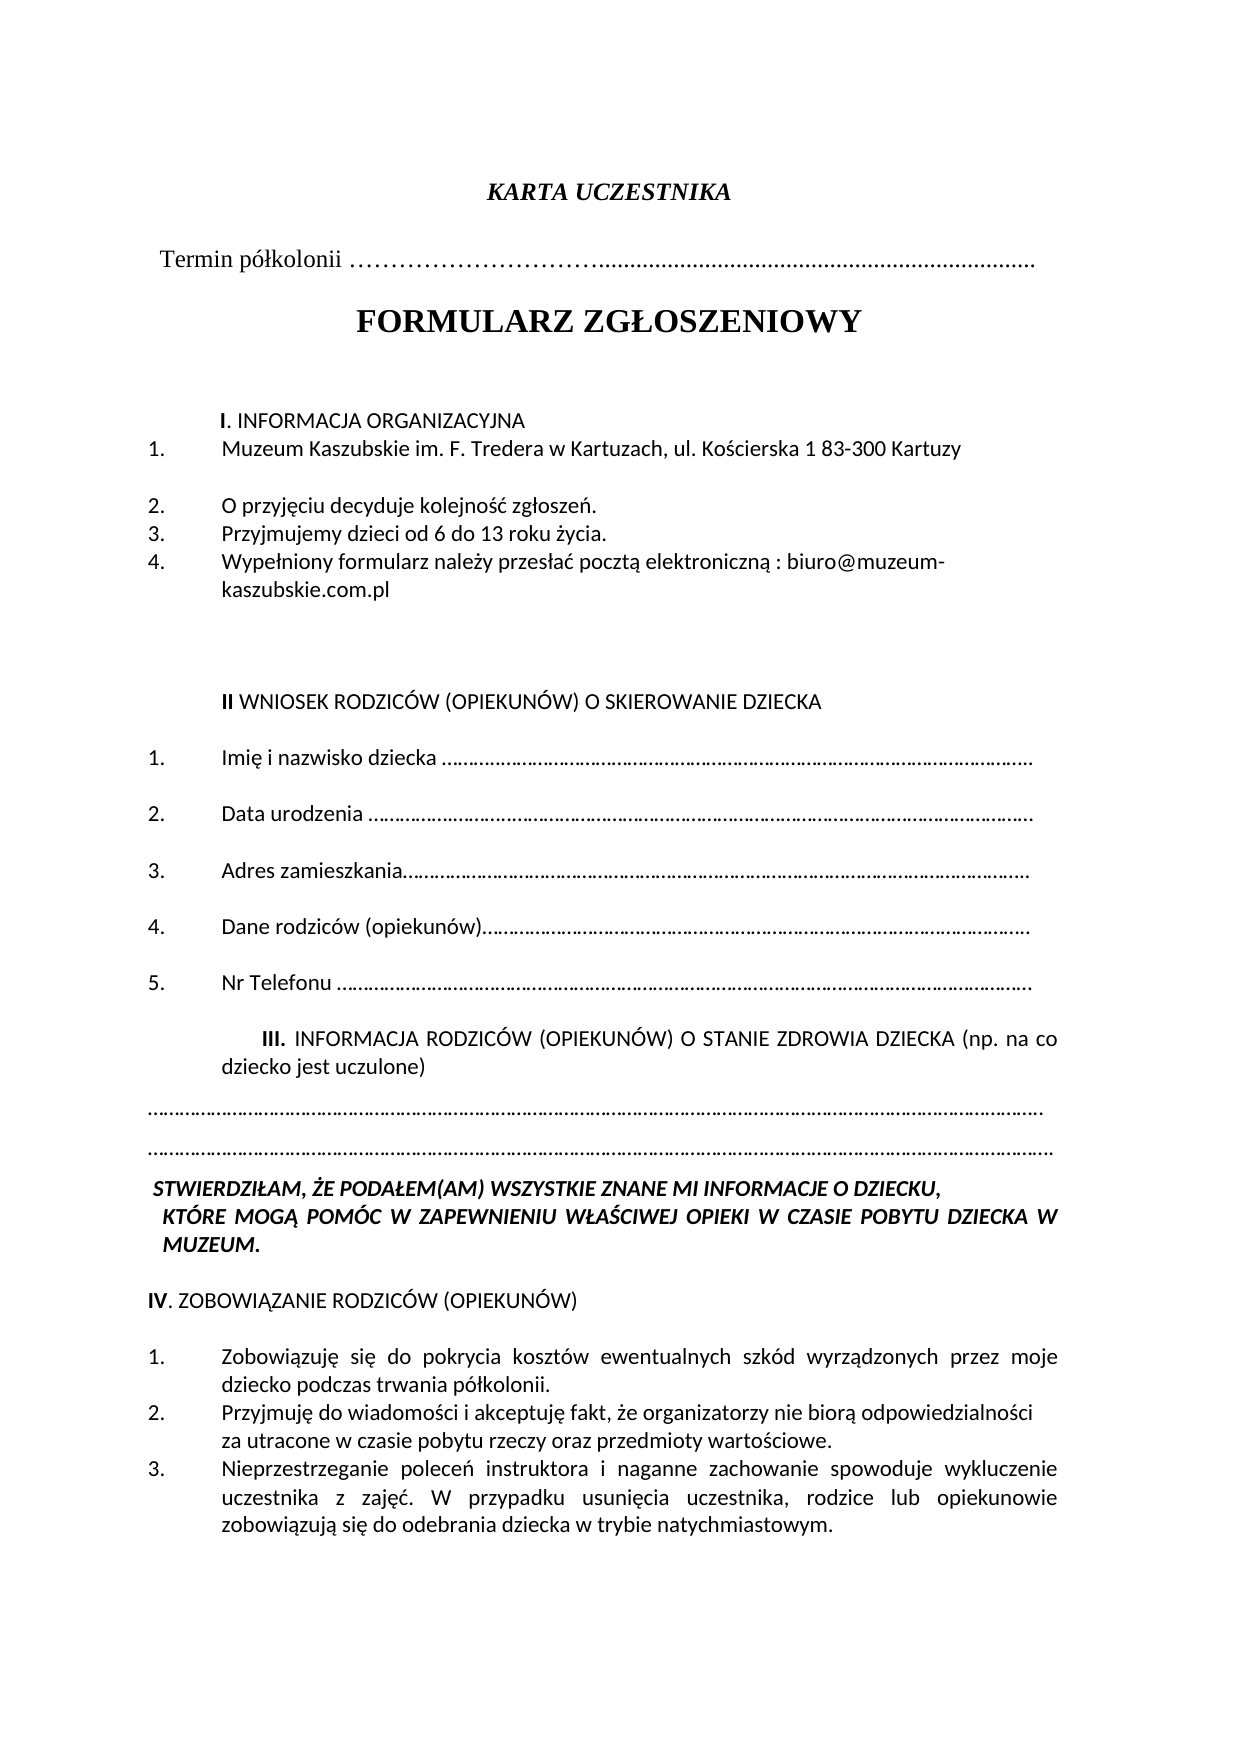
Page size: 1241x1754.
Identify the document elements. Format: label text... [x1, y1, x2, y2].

text I. INFORMACJA ORGANIZACYJNA [148, 406, 1059, 434]
text 1. Muzeum Kaszubskie im. F. Tredera w Kartuzach, ul. Kościerska 1 83-300 Kartuzy [148, 434, 1059, 463]
text 4. Dane rodziców (opiekunów)………………………………………………………………………………………….. [148, 912, 1059, 940]
text 3. Adres zamieszkania……………………………………………………………………………………………………….. [148, 856, 1059, 884]
text …………………………………………………………………………………………………………………………………………………….. [148, 1093, 1059, 1121]
text 5. Nr Telefonu …………………………………………………………………………………………………………………… [148, 968, 1059, 996]
text STWIERDZIŁAM, ŻE PODAŁEM(AM) WSZYSTKIE ZNANE MI INFORMACJE O DZIECKU, [148, 1174, 1059, 1202]
text Termin półkolonii …………………………...................................................................... [159, 244, 1059, 273]
text 2. Data urodzenia …………….………..……………………………………………………………………………………… [148, 799, 1059, 828]
text III. INFORMACJA RODZICÓW (OPIEKUNÓW) O STANIE ZDROWIA DZIECKA (np. na co dziecko jest uczulone) [148, 1024, 1059, 1080]
text 2. Przyjmuję do wiadomości i akceptuję fakt, że organizatorzy nie biorą odpowiedzialności [148, 1398, 1059, 1426]
text 3. Przyjmujemy dzieci od 6 do 13 roku życia. [148, 519, 1059, 547]
text 1. Zobowiązuję się do pokrycia kosztów ewentualnych szkód wyrządzonych przez moje dziecko podczas trwania półkolonii. [148, 1342, 1059, 1398]
text KARTA UCZESTNIKA [159, 177, 1059, 205]
text KTÓRE MOGĄ POMÓC W ZAPEWNIENIU WŁAŚCIWEJ OPIEKI W CZASIE POBYTU DZIECKA W MUZEUM. [162, 1202, 1059, 1286]
text 1. Imię i nazwisko dziecka ………..……………………………………………………………………………………….. [148, 743, 1059, 771]
text za utracone w czasie pobytu rzeczy oraz przedmioty wartościowe. [221, 1426, 1059, 1454]
text 3. Nieprzestrzeganie poleceń instruktora i naganne zachowanie spowoduje wykluczenie uczestnika z zajęć. W przypadku usunięcia uczestnika, rodzice lub opiekunowie zobowiązują się do odebrania dziecka w trybie natychmiastowym. [148, 1454, 1059, 1539]
text 2. O przyjęciu decyduje kolejność zgłoszeń. [148, 491, 1059, 519]
text ………………………………………………………………………………………………………………………………………………………. [148, 1133, 1059, 1161]
text FORMULARZ ZGŁOSZENIOWY [159, 302, 1059, 368]
text IV. ZOBOWIĄZANIE RODZICÓW (OPIEKUNÓW) [148, 1286, 1059, 1342]
text 4. Wypełniony formularz należy przesłać pocztą elektroniczną : biuro@muzeum-kaszubskie.com.pl II WNIOSEK RODZICÓW (OPIEKUNÓW) O SKIEROWANIE DZIECKA [148, 547, 1059, 715]
